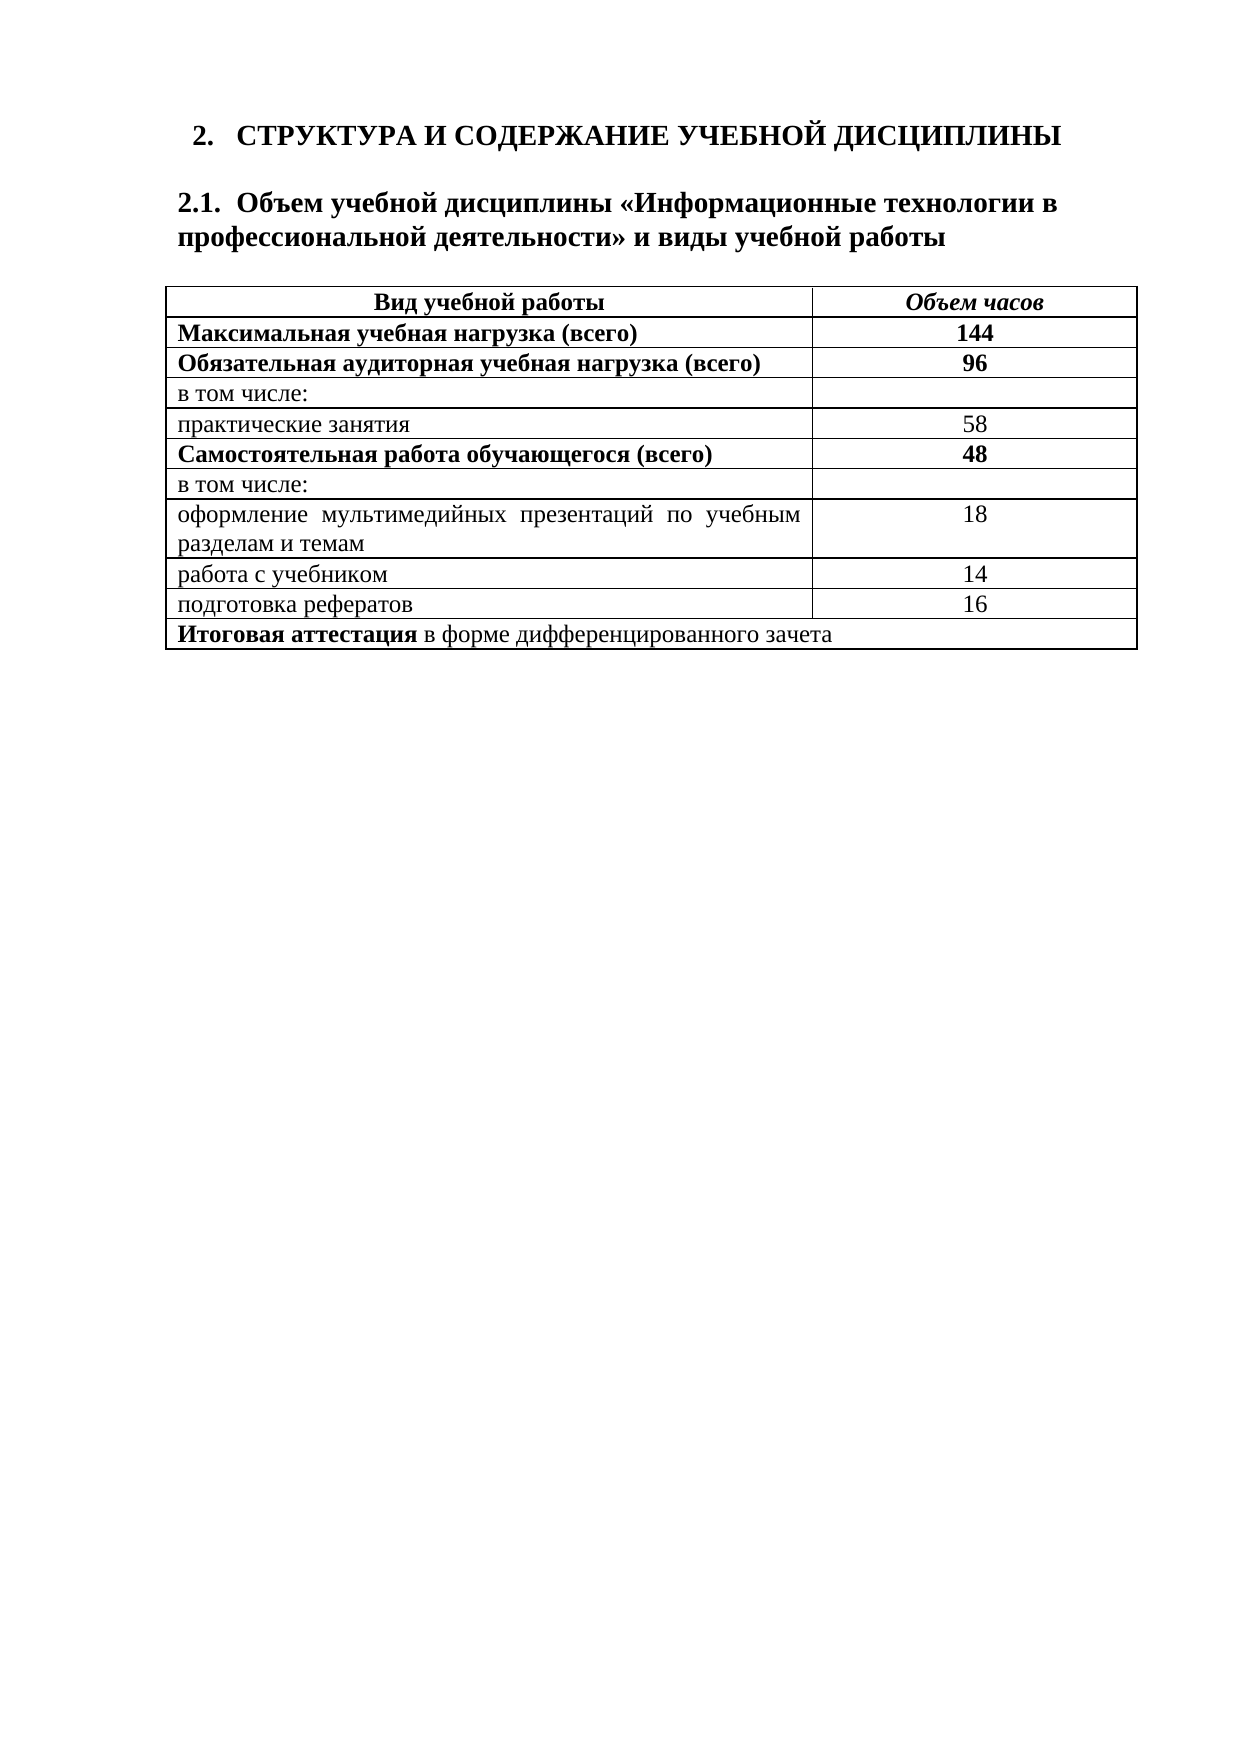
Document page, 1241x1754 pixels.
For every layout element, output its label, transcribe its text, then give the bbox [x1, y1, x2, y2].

table_cell практические занятия [167, 409, 812, 437]
table_cell Максимальная учебная нагрузка (всего) [167, 318, 812, 346]
table_cell оформление мультимедийных презентаций по учебным разделам и темам [167, 500, 812, 557]
table_cell 14 [813, 559, 1136, 587]
table_cell 96 [813, 348, 1136, 377]
table_cell Самостоятельная работа обучающегося (всего) [167, 439, 812, 468]
table_cell в том числе: [167, 469, 812, 498]
text 2. СТРУКТУРА И СОДЕРЖАНИЕ УЧЕБНОЙ ДИСЦИПЛИНЫ [177, 118, 1122, 152]
table_cell 48 [813, 439, 1136, 468]
table_cell [813, 469, 1136, 498]
table_cell подготовка рефератов [167, 589, 812, 618]
table_cell 18 [813, 500, 1136, 557]
table_cell [813, 378, 1136, 407]
table_cell 58 [813, 409, 1136, 437]
text 2.1. Объем учебной дисциплины «Информационные технологии в профессиональной деятельности» и виды учебной работы [177, 185, 1122, 252]
table_cell в том числе: [167, 378, 812, 407]
table_cell работа с учебником [167, 559, 812, 587]
table_cell Обязательная аудиторная учебная нагрузка (всего) [167, 348, 812, 377]
table_cell 16 [813, 589, 1136, 618]
table_header Объем часов [813, 287, 1136, 316]
table_cell Итоговая аттестация в форме дифференцированного зачета [167, 619, 1136, 648]
table_header Вид учебной работы [167, 287, 812, 316]
table_cell 144 [813, 318, 1136, 346]
